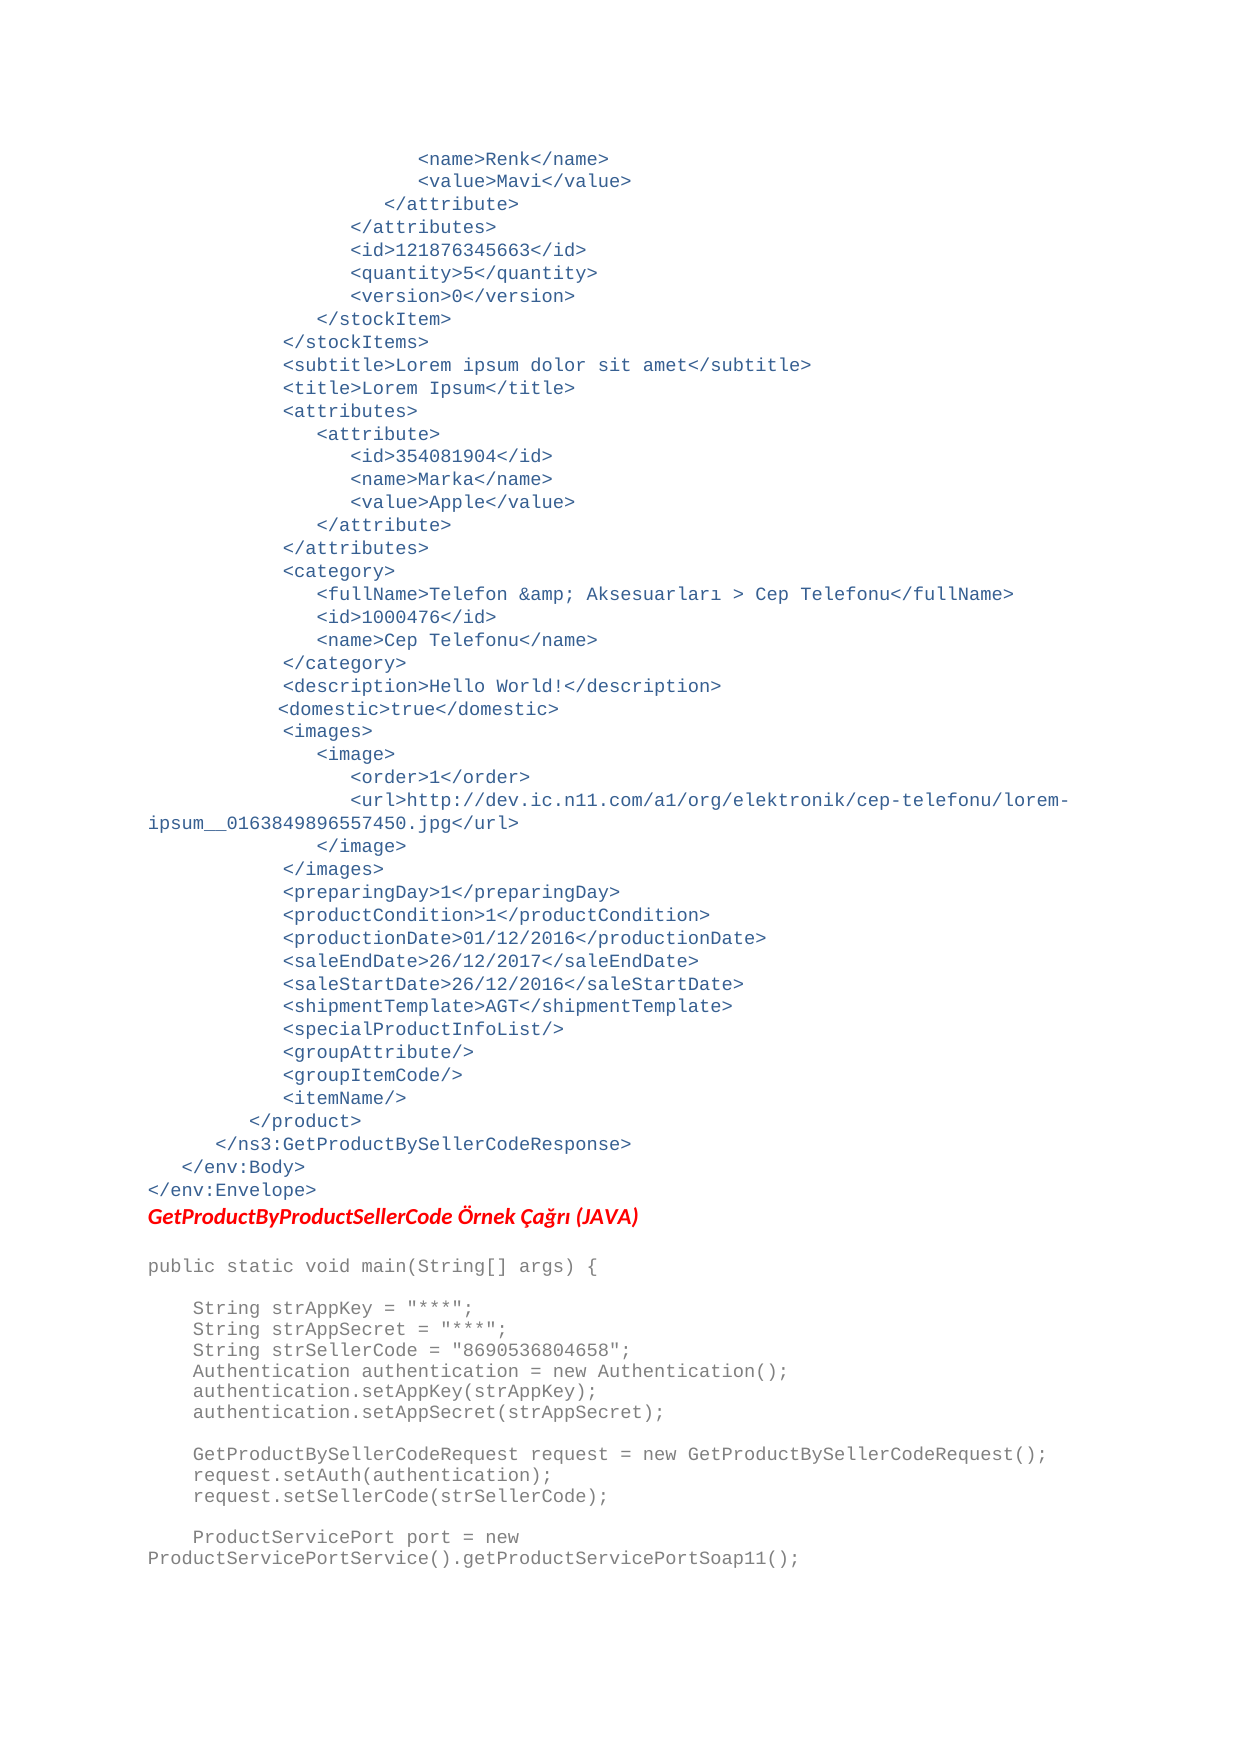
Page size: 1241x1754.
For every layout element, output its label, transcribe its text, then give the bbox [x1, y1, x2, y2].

text </stockItem> [148, 308, 1093, 331]
text <groupAttribute/> [148, 1041, 1093, 1064]
text </attribute> [148, 514, 1093, 537]
text </env:Body> [148, 1156, 1093, 1179]
text </category> [148, 652, 1093, 675]
text </attributes> [148, 537, 1093, 560]
text GetProductByProductSellerCode Örnek Çağrı (JAVA) [148, 1202, 1093, 1230]
text <value>Apple</value> [148, 491, 1093, 514]
text <id>121876345663</id> [148, 239, 1093, 262]
text </image> [148, 835, 1093, 858]
text <shipmentTemplate>AGT</shipmentTemplate> [148, 996, 1093, 1018]
text <title>Lorem Ipsum</title> [148, 377, 1093, 400]
text <saleStartDate>26/12/2016</saleStartDate> [148, 973, 1093, 996]
text <url>http://dev.ic.n11.com/a1/org/elektronik/cep-telefonu/lorem-ipsum__0163849896557450.jpg</url> [148, 789, 1093, 835]
text <order>1</order> [148, 766, 1093, 789]
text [148, 1256, 1093, 1569]
text <id>1000476</id> [148, 606, 1093, 629]
text <description>Hello World!</description> [148, 675, 1093, 698]
text <images> [148, 721, 1093, 743]
text <subtitle>Lorem ipsum dolor sit amet</subtitle> [148, 354, 1093, 377]
text </attribute> [148, 193, 1093, 216]
text <category> [148, 560, 1093, 583]
text <itemName/> [148, 1087, 1093, 1110]
text <name>Cep Telefonu</name> [148, 629, 1093, 652]
text <specialProductInfoList/> [148, 1018, 1093, 1041]
text <name>Marka</name> [148, 468, 1093, 491]
text </images> [148, 858, 1093, 881]
text </ns3:GetProductBySellerCodeResponse> [148, 1133, 1093, 1156]
text <image> [148, 743, 1093, 766]
text </attributes> [148, 216, 1093, 239]
text <version>0</version> [148, 285, 1093, 308]
text <attributes> [148, 400, 1093, 423]
text </stockItems> [148, 331, 1093, 354]
text <quantity>5</quantity> [148, 262, 1093, 285]
text <groupItemCode/> [148, 1064, 1093, 1087]
text <saleEndDate>26/12/2017</saleEndDate> [148, 950, 1093, 973]
text <preparingDay>1</preparingDay> [148, 881, 1093, 904]
text <attribute> [148, 423, 1093, 446]
text <name>Renk</name> [148, 148, 1093, 171]
text <domestic>true</domestic> [221, 698, 1093, 721]
text <fullName>Telefon &amp; Aksesuarları > Cep Telefonu</fullName> [148, 583, 1093, 606]
text </product> [148, 1110, 1093, 1133]
text <id>354081904</id> [148, 446, 1093, 468]
text </env:Envelope> [148, 1179, 1093, 1202]
text <productCondition>1</productCondition> [148, 904, 1093, 927]
text <productionDate>01/12/2016</productionDate> [148, 927, 1093, 950]
text <value>Mavi</value> [148, 171, 1093, 193]
